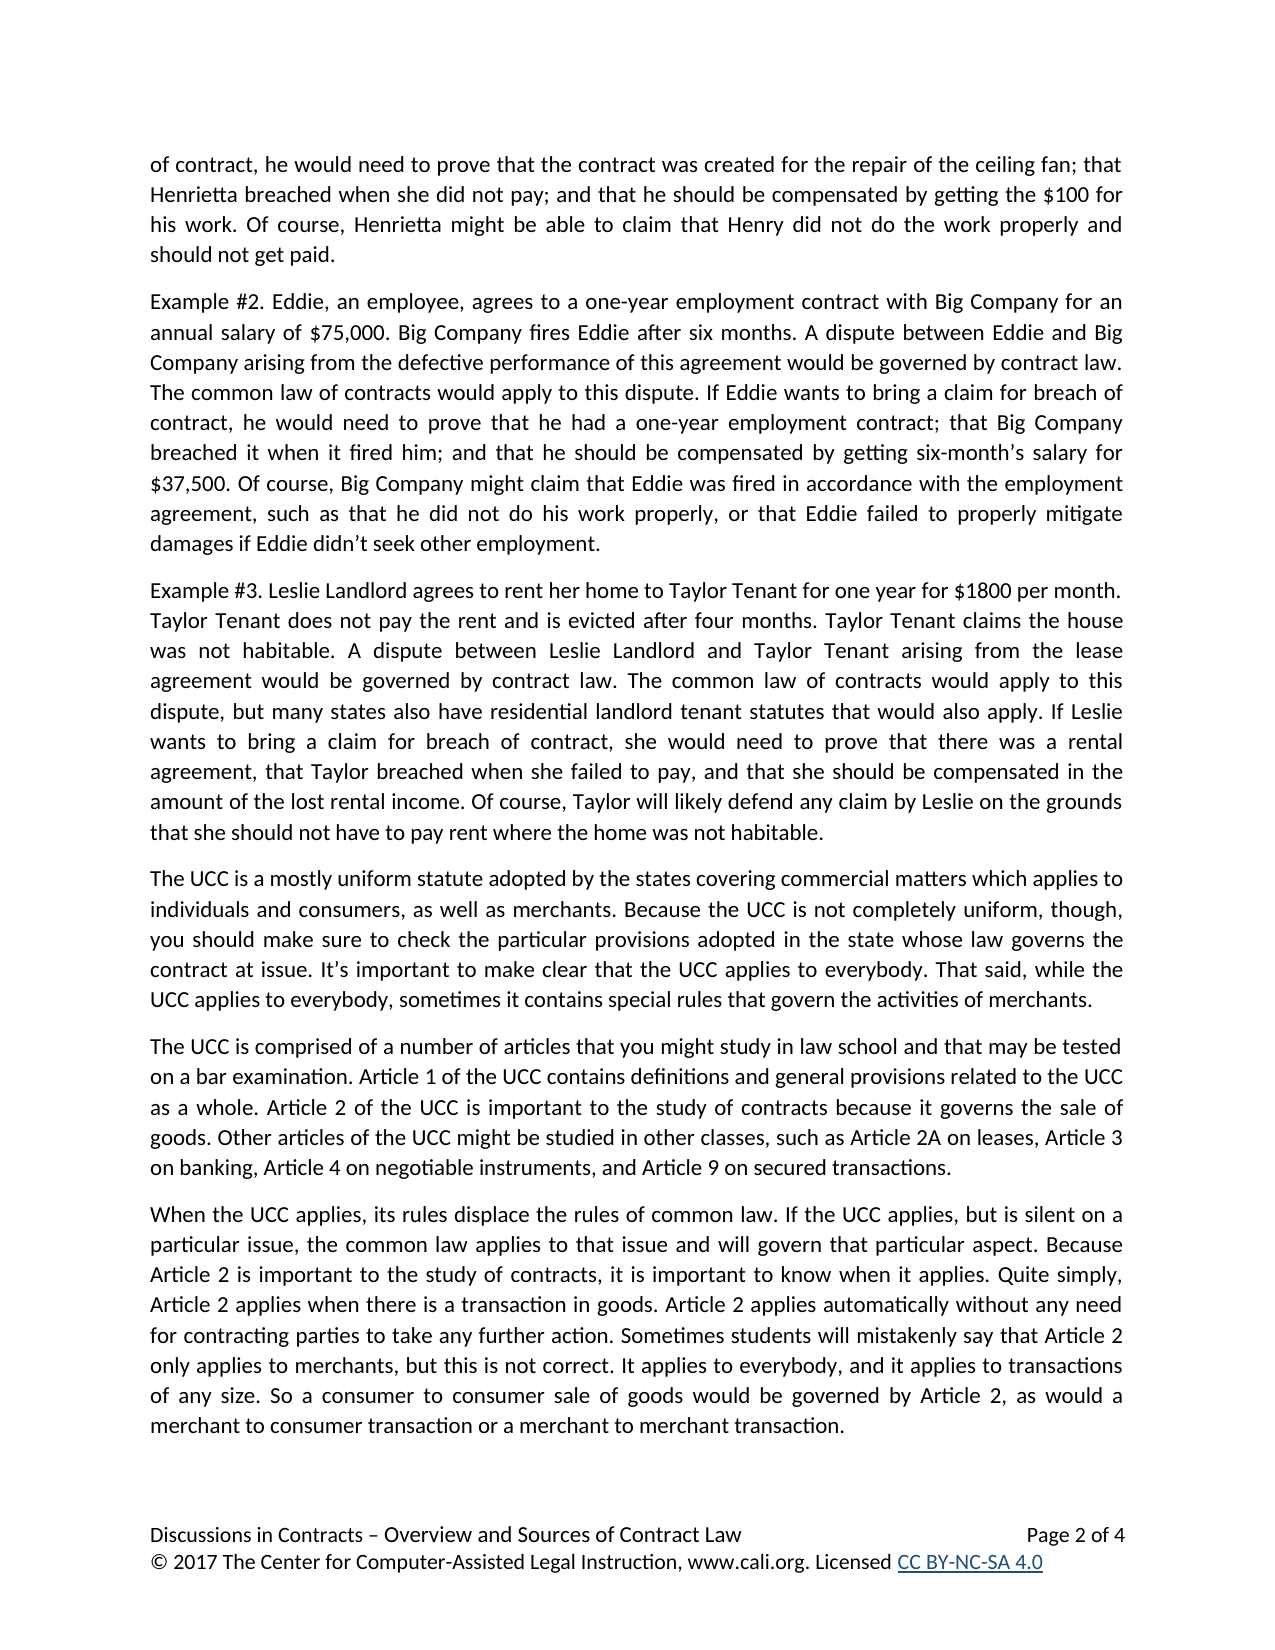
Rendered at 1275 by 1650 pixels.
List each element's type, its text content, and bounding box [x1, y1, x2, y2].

text When the UCC applies, its rules displace the rules of common law. If the UCC applies, but is silent on a particular issue, the common law applies to that issue and will govern that particular aspect. Because Article 2 is important to the study of contracts, it is important to know when it applies. Quite simply, Article 2 applies when there is a transaction in goods. Article 2 applies automatically without any need for contracting parties to take any further action. Sometimes students will mistakenly say that Article 2 only applies to merchants, but this is not correct. It applies to everybody, and it applies to transactions of any size. So a consumer to consumer sale of goods would be governed by Article 2, as would a merchant to consumer transaction or a merchant to merchant transaction. [150, 1200, 1125, 1439]
text Example #2. Eddie, an employee, agrees to a one-year employment contract with Big Company for an annual salary of $75,000. Big Company fires Eddie after six months. A dispute between Eddie and Big Company arising from the defective performance of this agreement would be governed by contract law. The common law of contracts would apply to this dispute. If Eddie wants to bring a claim for breach of contract, he would need to prove that he had a one-year employment contract; that Big Company breached it when it fired him; and that he should be compensated by getting six-month’s salary for $37,500. Of course, Big Company might claim that Eddie was fired in accordance with the employment agreement, such as that he did not do his work properly, or that Eddie failed to properly mitigate damages if Eddie didn’t seek other employment. [150, 287, 1125, 557]
text The UCC is comprised of a number of articles that you might study in law school and that may be tested on a bar examination. Article 1 of the UCC contains definitions and general provisions related to the UCC as a whole. Article 2 of the UCC is important to the study of contracts because it governs the sale of goods. Other articles of the UCC might be studied in other classes, such as Article 2A on leases, Article 3 on banking, Article 4 on negotiable instruments, and Article 9 on secured transactions. [150, 1032, 1125, 1181]
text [150, 150, 1125, 269]
text Example #3. Leslie Landlord agrees to rent her home to Taylor Tenant for one year for $1800 per month. Taylor Tenant does not pay the rent and is evicted after four months. Taylor Tenant claims the house was not habitable. A dispute between Leslie Landlord and Taylor Tenant arising from the lease agreement would be governed by contract law. The common law of contracts would apply to this dispute, but many states also have residential landlord tenant statutes that would also apply. If Leslie wants to bring a claim for breach of contract, she would need to prove that there was a rental agreement, that Taylor breached when she failed to pay, and that she should be compensated in the amount of the lost rental income. Of course, Taylor will likely defend any claim by Leslie on the grounds that she should not have to pay rent where the home was not habitable. [150, 576, 1125, 846]
text The UCC is a mostly uniform statute adopted by the states covering commercial matters which applies to individuals and consumers, as well as merchants. Because the UCC is not completely uniform, though, you should make sure to check the particular provisions adopted in the state whose law governs the contract at issue. It’s important to make clear that the UCC applies to everybody. That said, while the UCC applies to everybody, sometimes it contains special rules that govern the activities of merchants. [150, 864, 1125, 1013]
